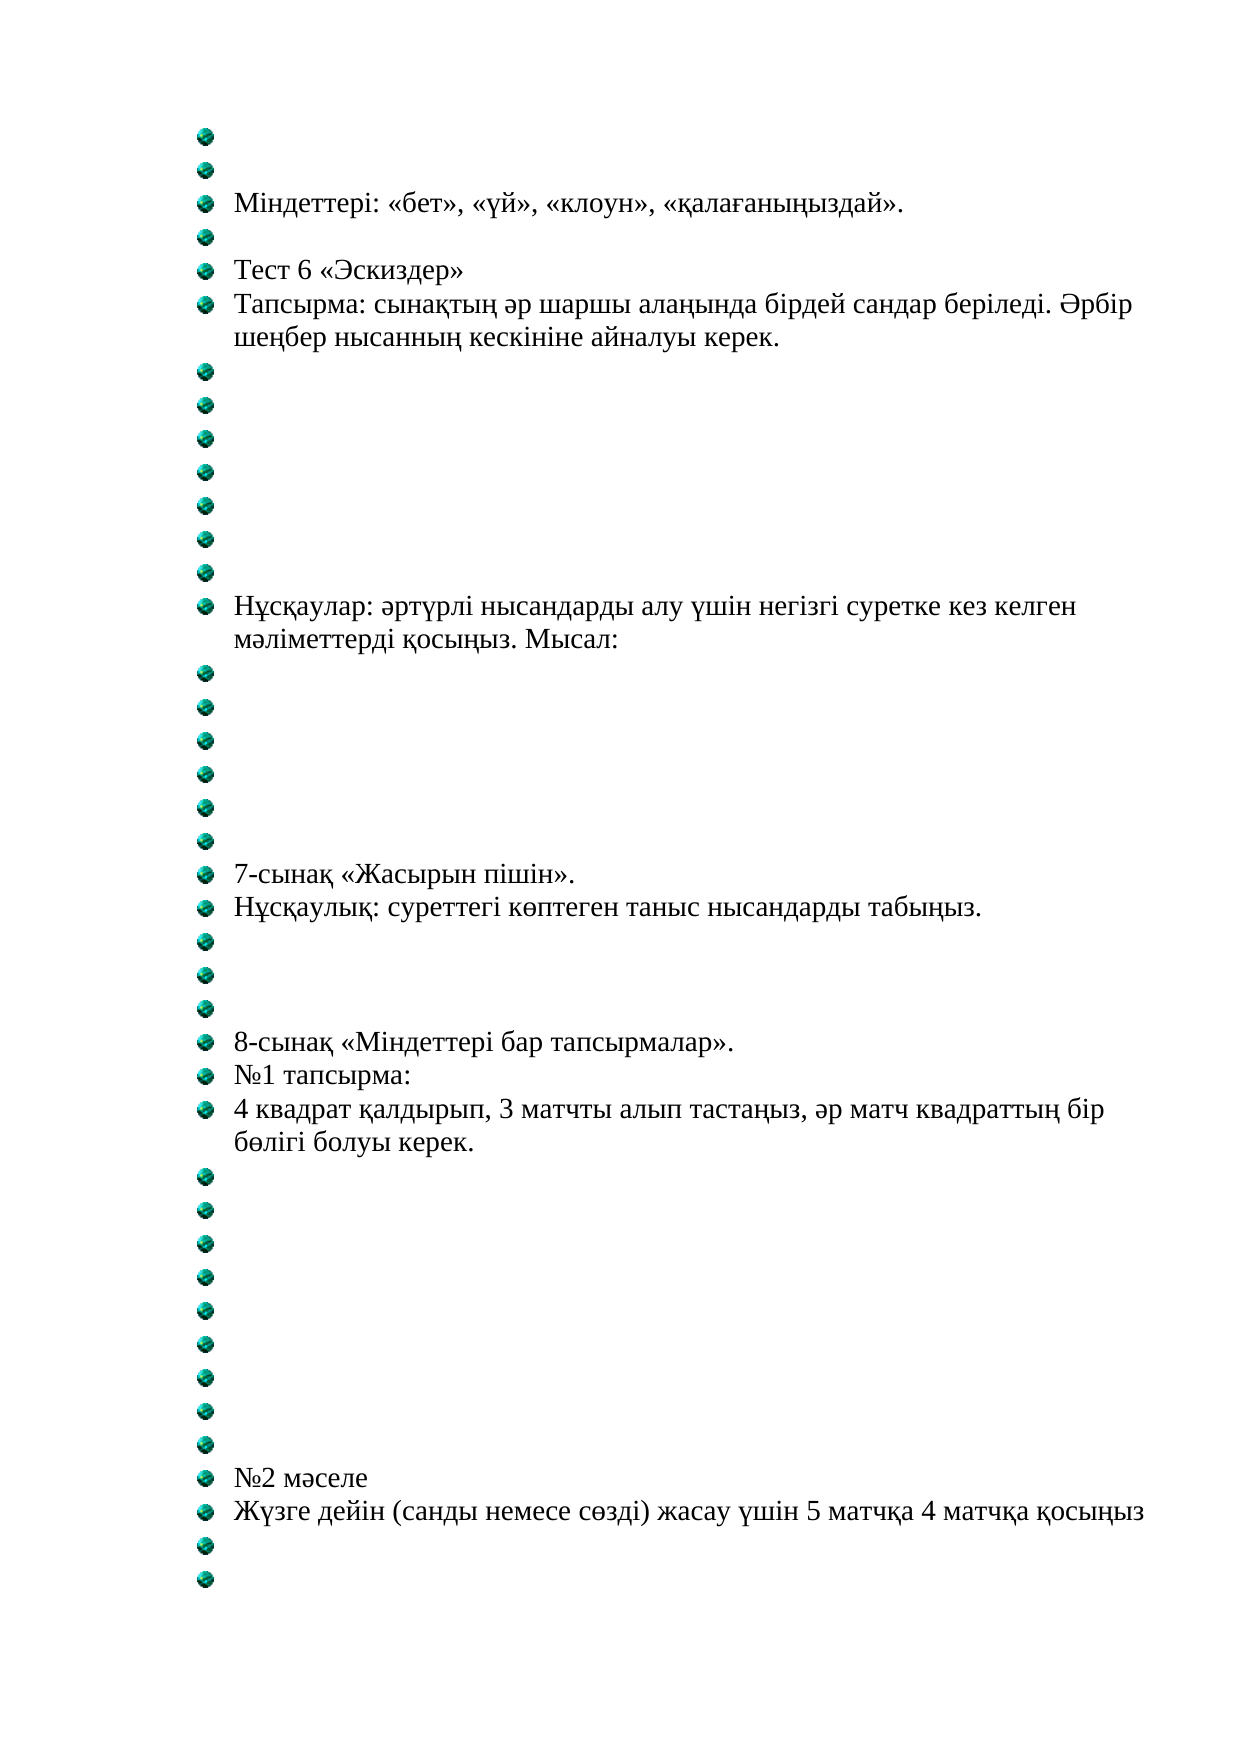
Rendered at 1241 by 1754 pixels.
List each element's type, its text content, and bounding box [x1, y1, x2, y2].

picture [197, 1000, 214, 1018]
list №2 мәселе [196, 1460, 1152, 1493]
picture [197, 1336, 214, 1353]
picture [197, 699, 214, 716]
picture [197, 1504, 214, 1521]
picture [197, 1068, 214, 1085]
picture [197, 1403, 214, 1420]
picture [197, 732, 214, 750]
picture [197, 933, 214, 951]
picture [197, 497, 214, 515]
list Міндеттері: «бет», «үй», «клоун», «қалағаныңыздай». [196, 185, 1152, 219]
list Тапсырма: сынақтың әр шаршы алаңында бірдей сандар беріледі. Әрбір шеңбер нысанның кескініне айналуы керек. [196, 286, 1152, 353]
picture [197, 766, 214, 783]
picture [197, 1302, 214, 1320]
picture [197, 900, 214, 917]
picture [197, 229, 214, 246]
picture [197, 464, 214, 481]
picture [197, 1436, 214, 1454]
picture [197, 263, 214, 280]
list Тест 6 «Эскиздер» [196, 252, 1152, 286]
list Нұсқаулық: суреттегі көптеген таныс нысандарды табыңыз. [196, 889, 1152, 923]
picture [197, 162, 214, 179]
picture [197, 1101, 214, 1119]
picture [197, 296, 214, 314]
picture [197, 1235, 214, 1253]
picture [197, 531, 214, 548]
picture [197, 1269, 214, 1286]
picture [197, 1571, 214, 1588]
picture [197, 1202, 214, 1219]
list №1 тапсырма: [196, 1057, 1152, 1091]
list 4 квадрат қалдырып, 3 матчты алып тастаңыз, әр матч квадраттың бір бөлігі болуы керек. [196, 1091, 1152, 1158]
picture [197, 363, 214, 381]
picture [197, 866, 214, 884]
picture [197, 833, 214, 850]
list Жүзге дейін (санды немесе сөзді) жасау үшін 5 матчқа 4 матчқа қосыңыз [196, 1493, 1152, 1527]
list 8-сынақ «Міндеттері бар тапсырмалар». [196, 1024, 1152, 1057]
picture [197, 598, 214, 615]
picture [197, 1034, 214, 1051]
picture [197, 967, 214, 984]
picture [197, 564, 214, 582]
picture [197, 665, 214, 682]
picture [197, 1470, 214, 1487]
list Нұсқаулар: әртүрлі нысандарды алу үшін негізгі суретке кез келген мәліметтерді қосыңыз. Мысал: [196, 588, 1152, 655]
picture [197, 1369, 214, 1387]
picture [197, 799, 214, 817]
picture [197, 1168, 214, 1186]
picture [197, 397, 214, 414]
picture [197, 430, 214, 448]
picture [197, 1537, 214, 1555]
list 7-сынақ «Жасырын пішін». [196, 856, 1152, 889]
picture [197, 128, 214, 146]
picture [197, 195, 214, 213]
